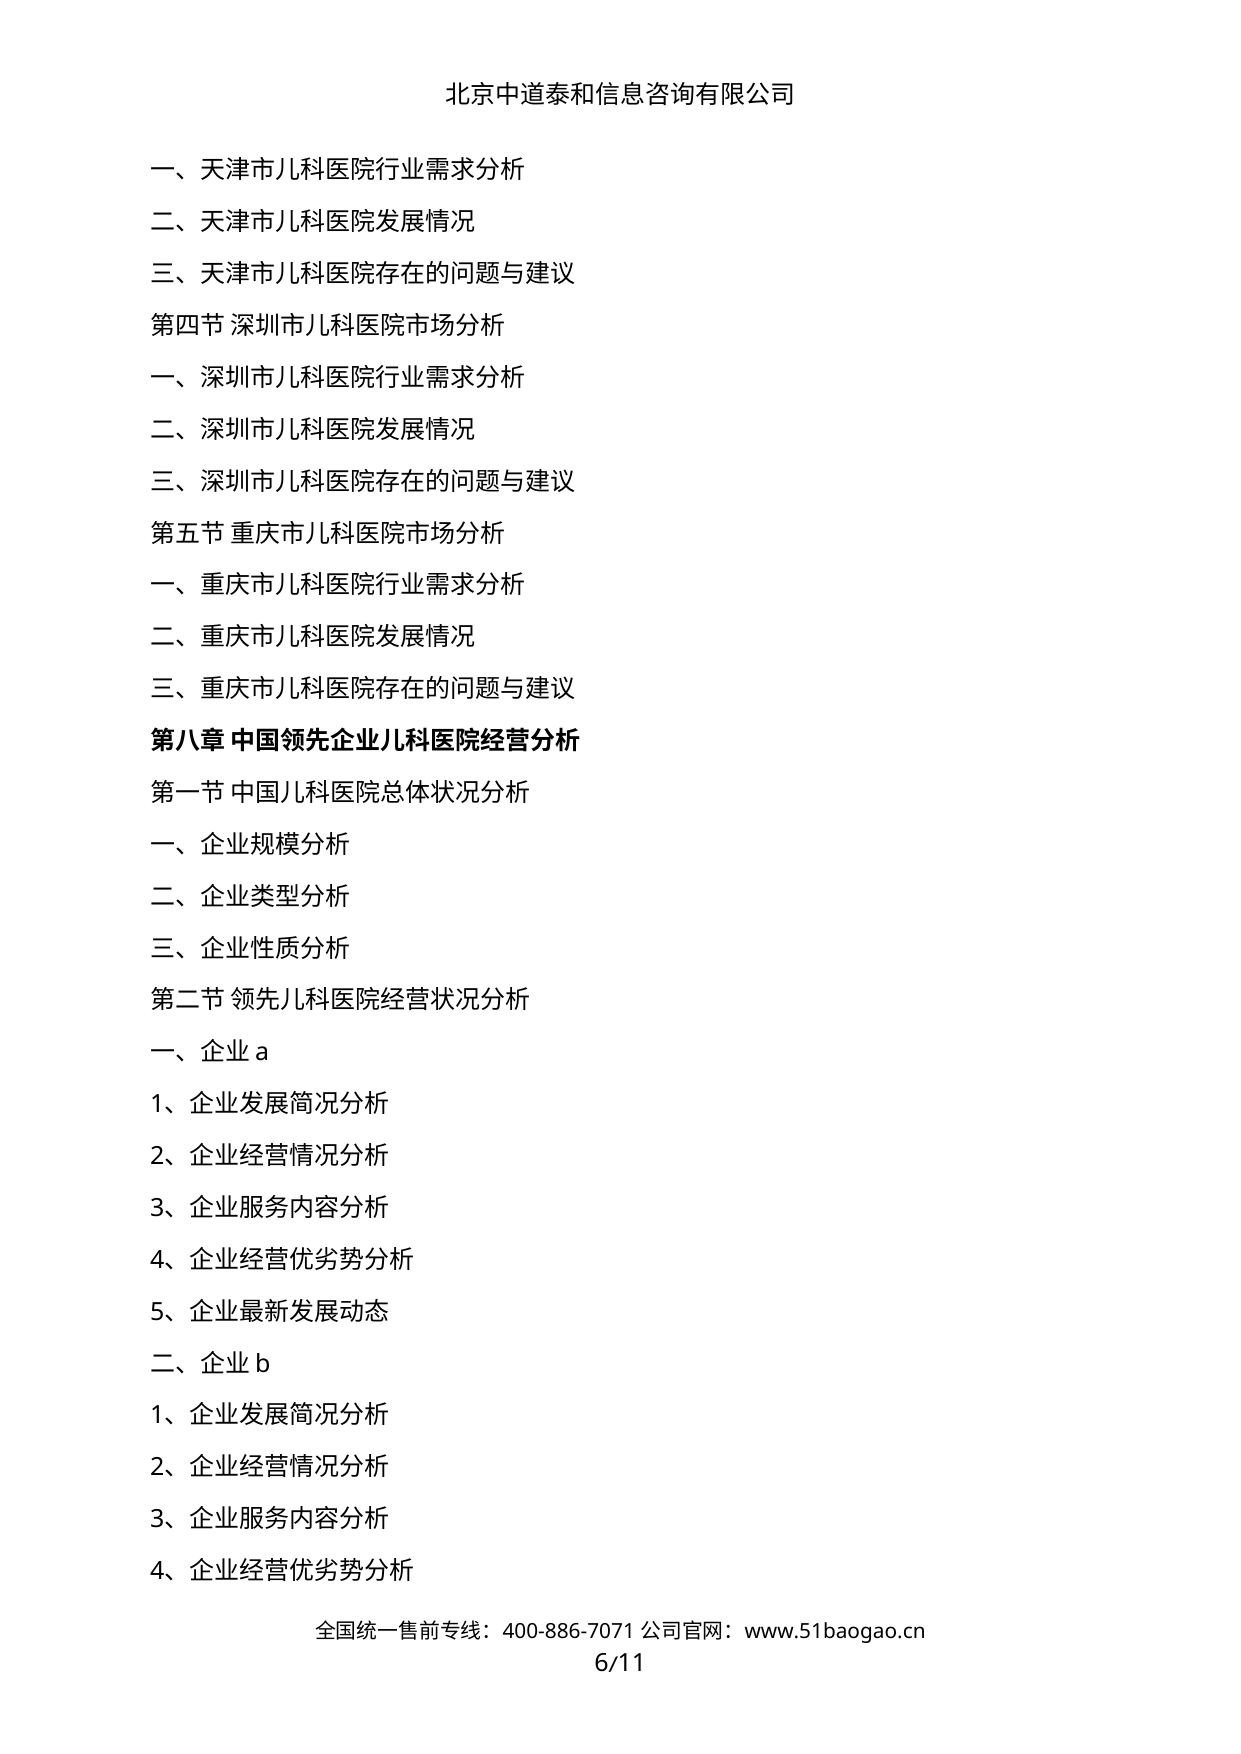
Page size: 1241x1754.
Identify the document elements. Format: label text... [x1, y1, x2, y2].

text 二、企业b [150, 1343, 1090, 1379]
text 一、天津市儿科医院行业需求分析 [150, 150, 1090, 186]
text 5、企业最新发展动态 [150, 1291, 1090, 1327]
text 1、企业发展简况分析 [150, 1395, 1090, 1431]
text 一、深圳市儿科医院行业需求分析 [150, 357, 1090, 394]
text 二、深圳市儿科医院发展情况 [150, 409, 1090, 446]
text 三、企业性质分析 [150, 928, 1090, 964]
text 第八章 中国领先企业儿科医院经营分析 [150, 721, 1090, 757]
text 三、天津市儿科医院存在的问题与建议 [150, 254, 1090, 290]
text 一、重庆市儿科医院行业需求分析 [150, 565, 1090, 601]
text 三、重庆市儿科医院存在的问题与建议 [150, 669, 1090, 705]
text 4、企业经营优劣势分析 [150, 1551, 1090, 1587]
text 一、企业a [150, 1032, 1090, 1068]
text 二、天津市儿科医院发展情况 [150, 202, 1090, 238]
text 2、企业经营情况分析 [150, 1447, 1090, 1483]
text 三、深圳市儿科医院存在的问题与建议 [150, 461, 1090, 497]
text 二、企业类型分析 [150, 876, 1090, 912]
text 二、重庆市儿科医院发展情况 [150, 617, 1090, 653]
text 一、企业规模分析 [150, 824, 1090, 861]
text 4、企业经营优劣势分析 [150, 1239, 1090, 1276]
text 1、企业发展简况分析 [150, 1084, 1090, 1120]
text 2、企业经营情况分析 [150, 1136, 1090, 1172]
text 第一节 中国儿科医院总体状况分析 [150, 772, 1090, 809]
text 第五节 重庆市儿科医院市场分析 [150, 513, 1090, 549]
text 3、企业服务内容分析 [150, 1499, 1090, 1535]
text 3、企业服务内容分析 [150, 1187, 1090, 1224]
text 第四节 深圳市儿科医院市场分析 [150, 306, 1090, 342]
text 第二节 领先儿科医院经营状况分析 [150, 980, 1090, 1016]
